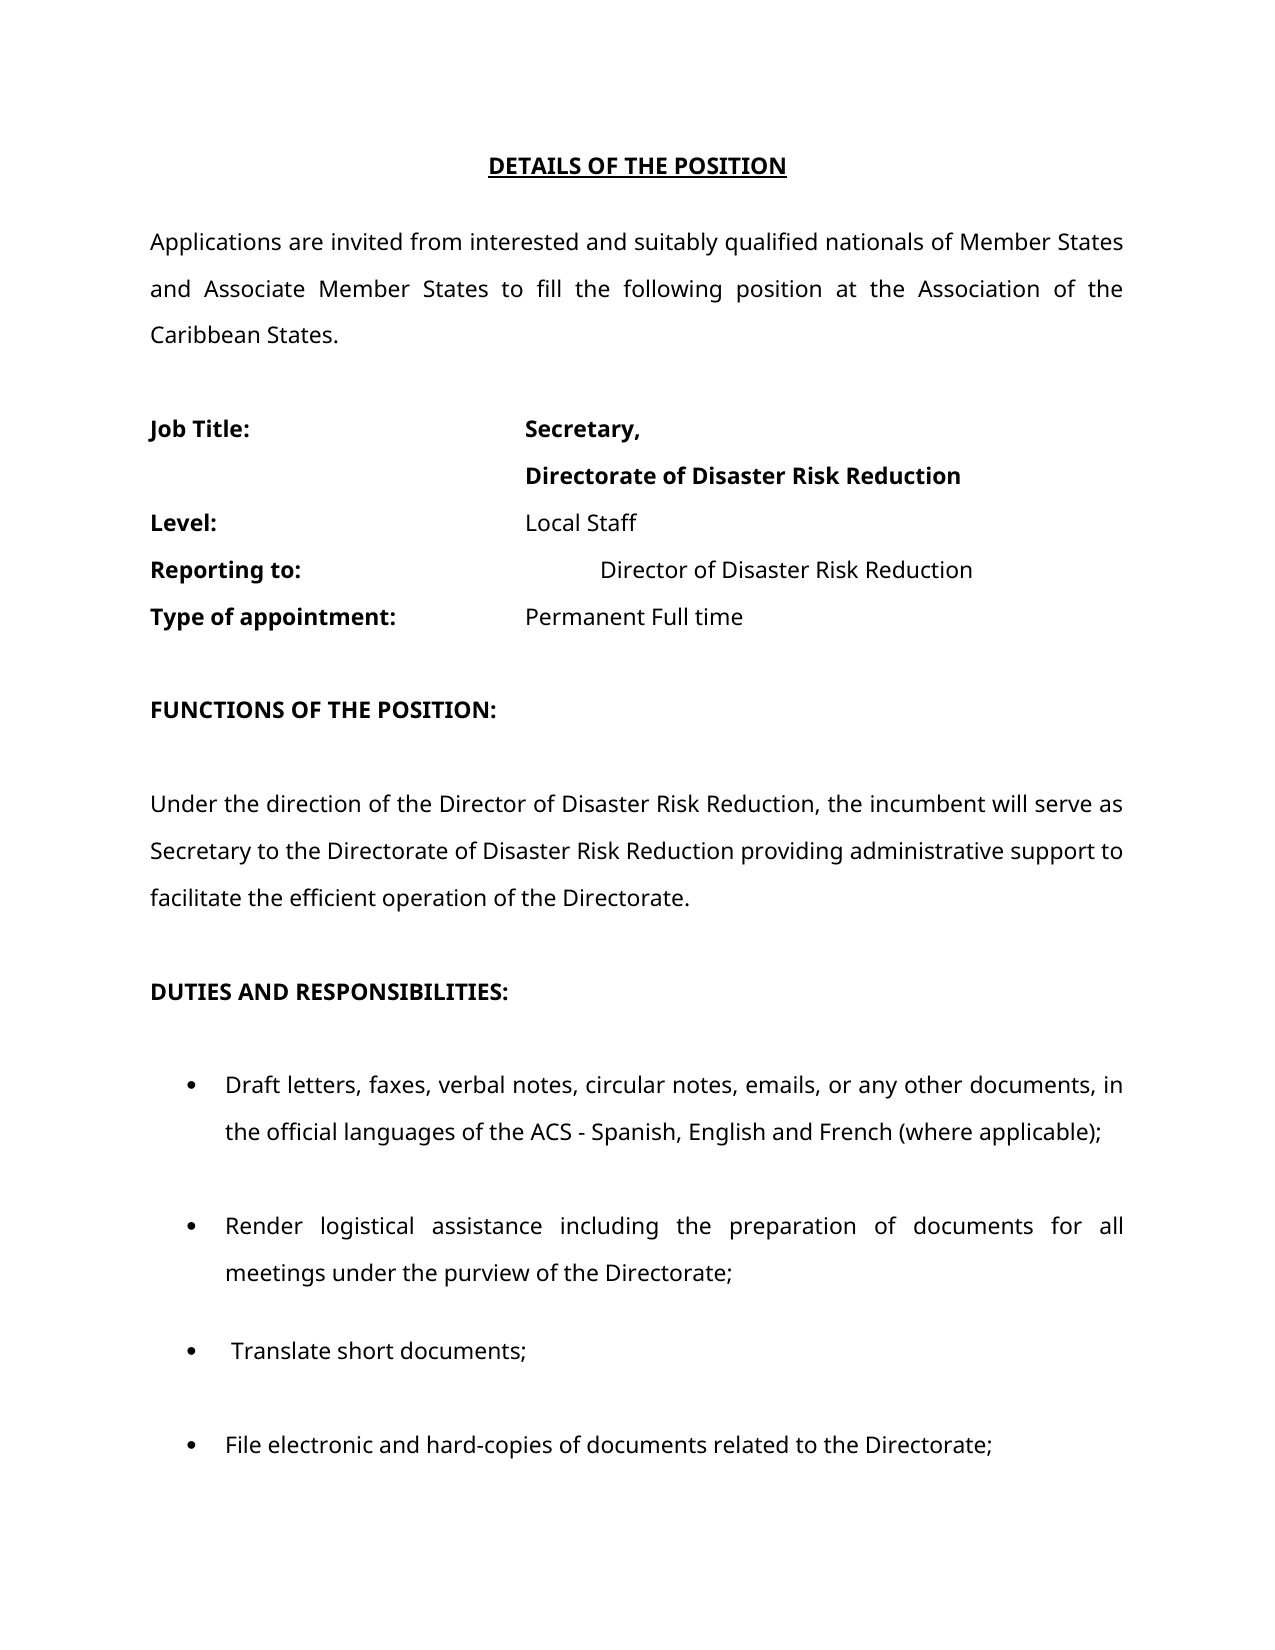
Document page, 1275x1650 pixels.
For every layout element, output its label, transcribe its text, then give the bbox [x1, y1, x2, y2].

list Render logistical assistance including the preparation of documents for all meetings under the purview of the Directorate; [187, 1210, 1125, 1288]
text Type of appointment: Permanent Full time [150, 601, 1125, 632]
list File electronic and hard-copies of documents related to the Directorate; [187, 1429, 1125, 1460]
text Level: Local Staff [150, 507, 1125, 538]
list Draft letters, faxes, verbal notes, circular notes, emails, or any other documents, in the official languages of the ACS - Spanish, English and French (where applicable); [187, 1069, 1125, 1147]
text Directorate of Disaster Risk Reduction [450, 460, 1125, 491]
subtitle DETAILS OF THE POSITION [150, 150, 1125, 181]
text DUTIES AND RESPONSIBILITIES: [150, 976, 1125, 1007]
text Under the direction of the Director of Disaster Risk Reduction, the incumbent will serve as Secretary to the Directorate of Disaster Risk Reduction providing administrative support to facilitate the efficient operation of the Directorate. [150, 788, 1125, 913]
text FUNCTIONS OF THE POSITION: [150, 694, 1125, 726]
text Job Title: Secretary, [150, 413, 1125, 444]
text Reporting to: Director of Disaster Risk Reduction [150, 554, 1125, 585]
text Applications are invited from interested and suitably qualified nationals of Member States and Associate Member States to fill the following position at the Association of the Caribbean States. [150, 226, 1125, 351]
list Translate short documents; [187, 1335, 1125, 1366]
